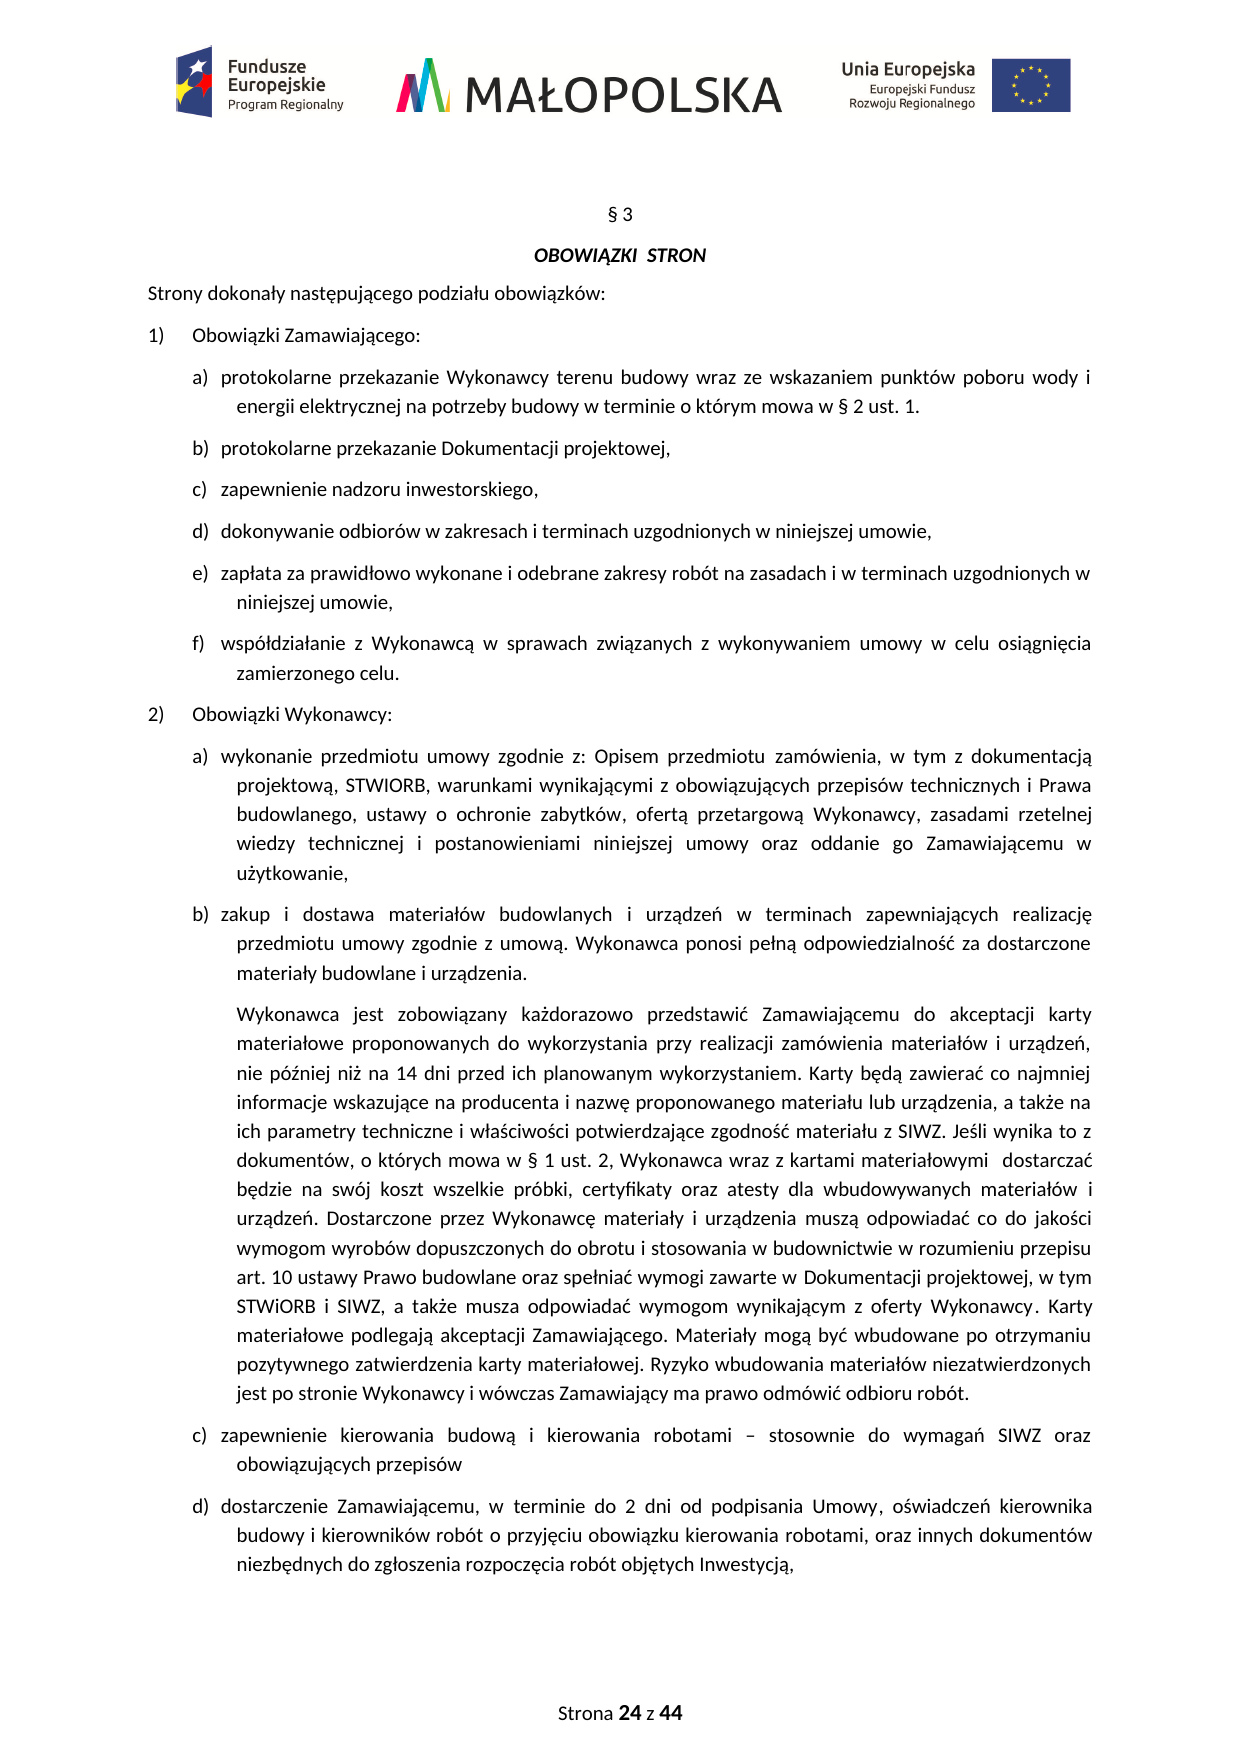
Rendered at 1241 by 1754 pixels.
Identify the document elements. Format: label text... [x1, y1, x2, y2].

list współdziałanie z Wykonawcą w sprawach związanych z wykonywaniem umowy w celu osiągnięcia zamierzonego celu. [192, 631, 1092, 685]
list dokonywanie odbiorów w zakresach i terminach uzgodnionych w niniejszej umowie, [192, 518, 1092, 543]
list protokolarne przekazanie Dokumentacji projektowej, [192, 435, 1092, 460]
text Wykonawca jest zobowiązany każdorazowo przedstawić Zamawiającemu do akceptacji karty materiałowe proponowanych do wykorzystania przy realizacji zamówienia materiałów i urządzeń, nie później niż na 14 dni przed ich planowanym wykorzystaniem. Karty będą zawierać co najmniej informacje wskazujące na producenta i nazwę proponowanego materiału lub urządzenia, a także na ich parametry techniczne i właściwości potwierdzające zgodność materiału z SIWZ. Jeśli wynika to z dokumentów, o których mowa w § 1 ust. 2, Wykonawca wraz z kartami materiałowymi dostarczać będzie na swój koszt wszelkie próbki, certyfikaty oraz atesty dla wbudowywanych materiałów i urządzeń. Dostarczone przez Wykonawcę materiały i urządzenia muszą odpowiadać co do jakości wymogom wyrobów dopuszczonych do obrotu i stosowania w budownictwie w rozumieniu przepisu art. 10 ustawy Prawo budowlane oraz spełniać wymogi zawarte w Dokumentacji projektowej, w tym STWiORB i SIWZ, a także musza odpowiadać wymogom wynikającym z oferty Wykonawcy. Karty materiałowe podlegają akceptacji Zamawiającego. Materiały mogą być wbudowane po otrzymaniu pozytywnego zatwierdzenia karty materiałowej. Ryzyko wbudowania materiałów niezatwierdzonych jest po stronie Wykonawcy i wówczas Zamawiający ma prawo odmówić odbioru robót. [236, 1001, 1092, 1406]
text § 3 [148, 201, 1092, 226]
list zakup i dostawa materiałów budowlanych i urządzeń w terminach zapewniających realizację przedmiotu umowy zgodnie z umową. Wykonawca ponosi pełną odpowiedzialność za dostarczone materiały budowlane i urządzenia. [192, 901, 1092, 985]
list wykonanie przedmiotu umowy zgodnie z: Opisem przedmiotu zamówienia, w tym z dokumentacją projektową, STWIORB, warunkami wynikającymi z obowiązujących przepisów technicznych i Prawa budowlanego, ustawy o ochronie zabytków, ofertą przetargową Wykonawcy, zasadami rzetelnej wiedzy technicznej i postanowieniami niniejszej umowy oraz oddanie go Zamawiającemu w użytkowanie, [192, 743, 1092, 885]
list zapłata za prawidłowo wykonane i odebrane zakresy robót na zasadach i w terminach uzgodnionych w niniejszej umowie, [192, 560, 1092, 614]
list Obowiązki Zamawiającego: [148, 322, 1092, 348]
list protokolarne przekazanie Wykonawcy terenu budowy wraz ze wskazaniem punktów poboru wody i energii elektrycznej na potrzeby budowy w terminie o którym mowa w § 2 ust. 1. [192, 364, 1092, 418]
text Strony dokonały następującego podziału obowiązków: [148, 281, 1092, 306]
text OBOWIĄZKI STRON [148, 243, 1092, 268]
list dostarczenie Zamawiającemu, w terminie do 2 dni od podpisania Umowy, oświadczeń kierownika budowy i kierowników robót o przyjęciu obowiązku kierowania robotami, oraz innych dokumentów niezbędnych do zgłoszenia rozpoczęcia robót objętych Inwestycją, [192, 1493, 1092, 1577]
list zapewnienie kierowania budową i kierowania robotami – stosownie do wymagań SIWZ oraz obowiązujących przepisów [192, 1422, 1092, 1477]
list zapewnienie nadzoru inwestorskiego, [192, 476, 1092, 502]
list Obowiązki Wykonawcy: [148, 701, 1092, 727]
picture [159, 28, 1093, 160]
